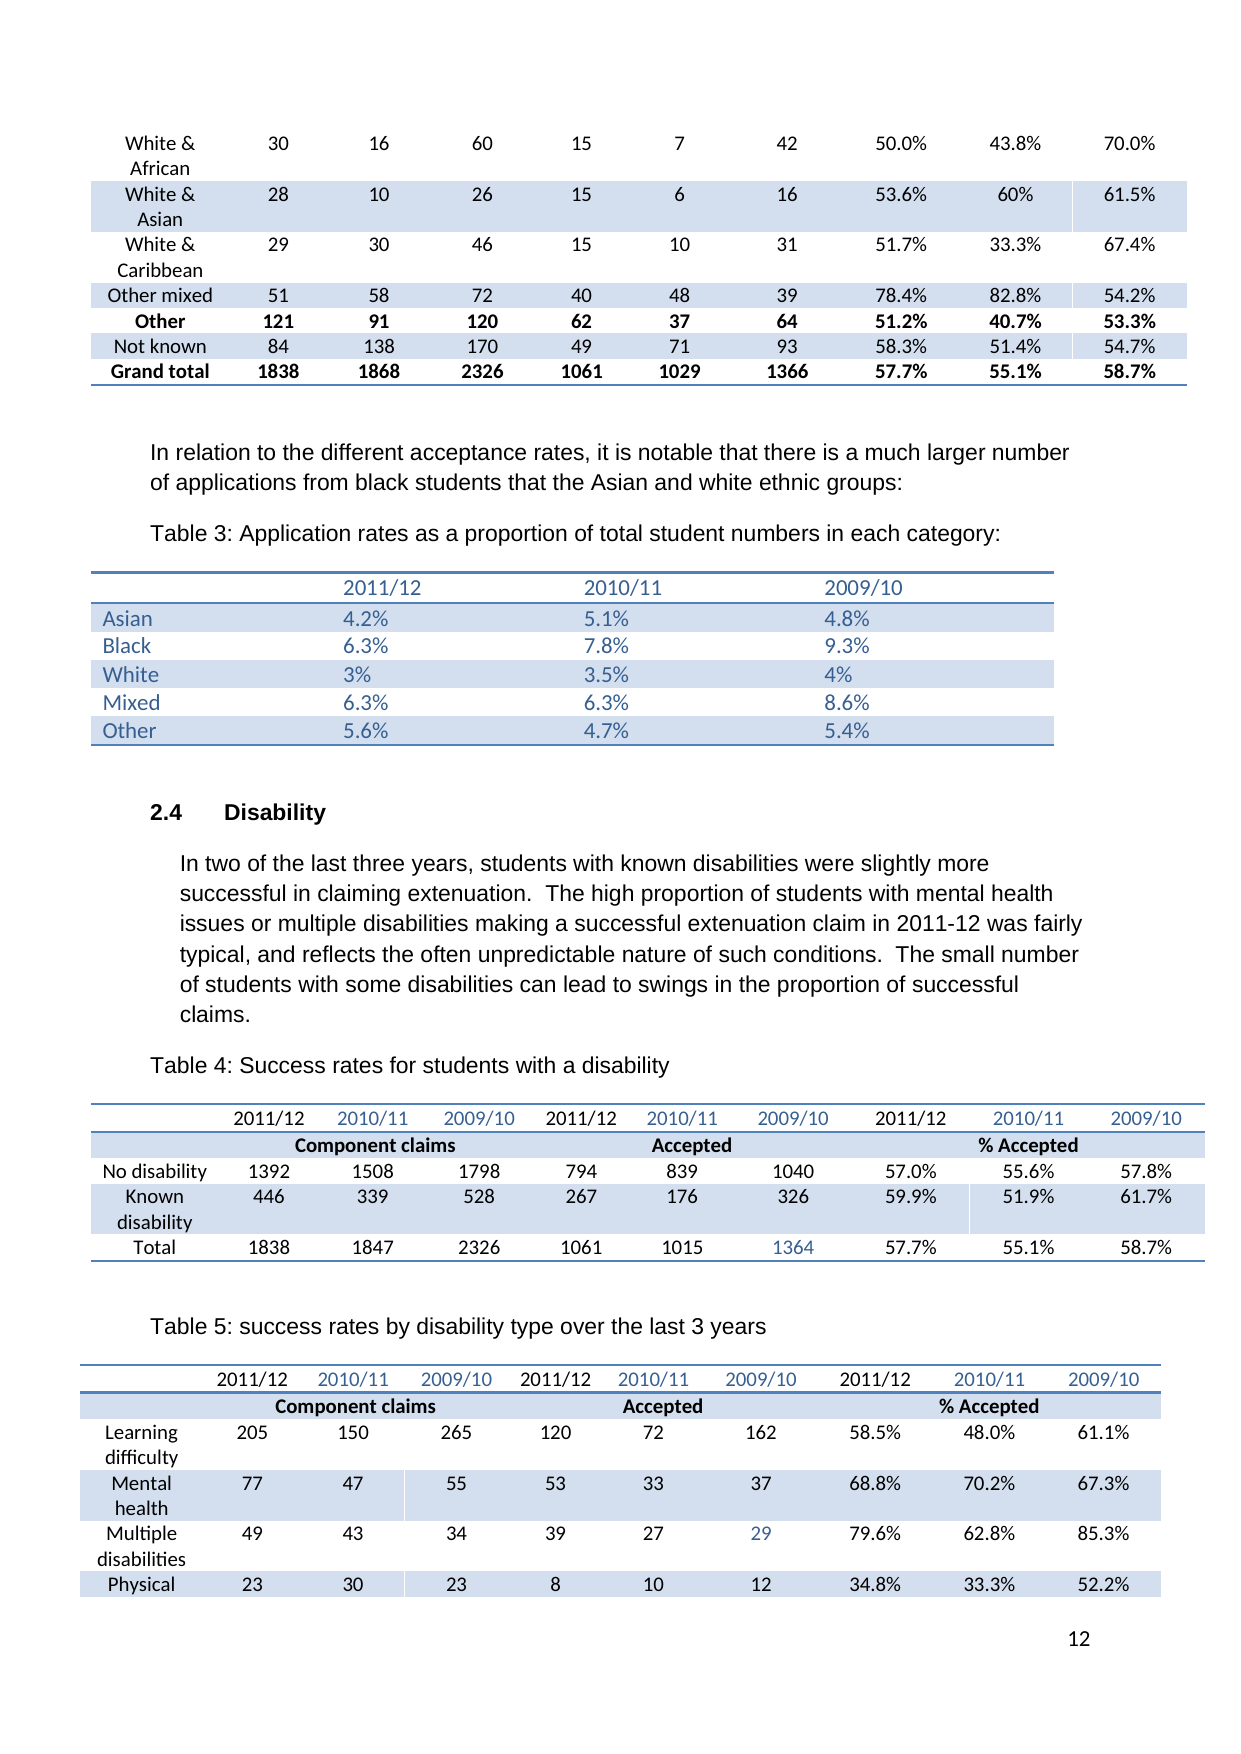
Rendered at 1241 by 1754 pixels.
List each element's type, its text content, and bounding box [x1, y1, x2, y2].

table_cell 1508 [319, 1158, 426, 1183]
table_cell 6.3% [332, 632, 572, 660]
text 2.4 Disability [150, 799, 1090, 825]
table_cell 82.8% [958, 283, 1072, 308]
table_cell 53.6% [844, 181, 958, 232]
table_cell 57.7% [852, 1234, 969, 1260]
table_cell 29 [704, 1521, 818, 1571]
table_cell 47 [301, 1470, 404, 1521]
table_cell 2326 [431, 359, 534, 384]
table_cell 61.1% [1046, 1419, 1161, 1470]
table_cell 59.9% [852, 1184, 969, 1234]
table_cell 7 [629, 130, 730, 181]
table_cell 1040 [734, 1158, 852, 1183]
table_header 2010/11 [572, 574, 813, 602]
table_cell 49 [534, 333, 629, 359]
table_header 2010/11 [319, 1105, 426, 1131]
table_cell 85.3% [1046, 1521, 1161, 1571]
table_cell 16 [327, 130, 431, 181]
table_cell 91 [327, 308, 431, 333]
table_cell 6.3% [572, 688, 813, 716]
table_header 2009/10 [734, 1105, 852, 1131]
table_cell 62.8% [932, 1521, 1046, 1571]
table_cell Learning difficulty [80, 1419, 203, 1470]
table_cell 16 [730, 181, 844, 232]
table_header [91, 1105, 218, 1131]
table_cell 28 [229, 181, 327, 232]
table_cell Asian [91, 604, 332, 632]
table_cell White [91, 660, 332, 688]
table_cell 1392 [218, 1158, 319, 1183]
table_cell 53.3% [1073, 308, 1187, 333]
table_cell 58.3% [844, 333, 958, 359]
table_cell 30 [327, 232, 431, 282]
table_header 2011/12 [218, 1105, 319, 1131]
table_cell 60 [431, 130, 534, 181]
table_cell 162 [704, 1419, 818, 1470]
table_header 2011/12 [332, 574, 572, 602]
table_cell 55.1% [970, 1234, 1087, 1260]
table_cell 4.7% [572, 716, 813, 744]
table_header 2009/10 [704, 1366, 818, 1391]
table_cell 46 [431, 232, 534, 282]
table_cell 2326 [426, 1234, 532, 1260]
table_header 2009/10 [405, 1366, 508, 1391]
table_cell Mixed [91, 688, 332, 716]
table_cell 267 [532, 1184, 630, 1234]
table_cell 1015 [630, 1234, 734, 1260]
table_cell 57.7% [844, 359, 958, 384]
table_cell 794 [532, 1158, 630, 1183]
table_cell Component claims [218, 1133, 532, 1158]
table_cell 12 [704, 1571, 818, 1597]
table_cell 62 [534, 308, 629, 333]
table_cell 37 [629, 308, 730, 333]
table_cell 3% [332, 660, 572, 688]
table_cell 1868 [327, 359, 431, 384]
table_cell 84 [229, 333, 327, 359]
text Table 4: Success rates for students with a disability [150, 1052, 1090, 1078]
table_cell 120 [508, 1419, 603, 1470]
table_cell 839 [630, 1158, 734, 1183]
table_cell 48.0% [932, 1419, 1046, 1470]
table_cell Accepted [508, 1394, 818, 1419]
table_cell 54.2% [1073, 283, 1187, 308]
text Table 3: Application rates as a proportion of total student numbers in each category: [150, 520, 1090, 547]
table_cell 55 [405, 1470, 508, 1521]
table_header 2011/12 [818, 1366, 932, 1391]
table_cell 33 [603, 1470, 704, 1521]
table_cell 71 [629, 333, 730, 359]
table_cell 121 [229, 308, 327, 333]
table_cell 10 [629, 232, 730, 282]
table_cell 67.3% [1046, 1470, 1161, 1521]
table_cell 40 [534, 283, 629, 308]
text In two of the last three years, students with known disabilities were slightly more successful in claiming extenuation. The high proportion of students with mental health issues or multiple disabilities making a successful extenuation claim in 2011-12 was fairly typical, and reflects the often unpredictable nature of such conditions. The small number of students with some disabilities can lead to swings in the proportion of successful claims. [179, 850, 1090, 1027]
table_cell 48 [629, 283, 730, 308]
table_cell Total [91, 1234, 218, 1260]
table_cell 34.8% [818, 1571, 932, 1597]
table_cell 93 [730, 333, 844, 359]
table_cell 39 [508, 1521, 603, 1571]
table_cell 10 [603, 1571, 704, 1597]
table_cell 4.8% [813, 604, 1054, 632]
table_cell [80, 1394, 203, 1419]
table_cell 64 [730, 308, 844, 333]
table_cell 8 [508, 1571, 603, 1597]
table_cell White & African [91, 130, 229, 181]
table_cell 58.7% [1087, 1234, 1205, 1260]
table_cell 1366 [730, 359, 844, 384]
table_cell 339 [319, 1184, 426, 1234]
table_cell [91, 1133, 218, 1158]
table_cell Component claims [203, 1394, 508, 1419]
table_cell 67.4% [1073, 232, 1187, 282]
table_cell 27 [603, 1521, 704, 1571]
table_cell 3.5% [572, 660, 813, 688]
table_cell 15 [534, 232, 629, 282]
table_cell 265 [405, 1419, 508, 1470]
table_cell 30 [229, 130, 327, 181]
table_cell 29 [229, 232, 327, 282]
text Table 5: success rates by disability type over the last 3 years [150, 1313, 1090, 1339]
table_cell 72 [431, 283, 534, 308]
table_cell 58.7% [1073, 359, 1187, 384]
table_cell 55.1% [958, 359, 1072, 384]
table_cell 70.0% [1073, 130, 1187, 181]
table_cell No disability [91, 1158, 218, 1183]
table_cell 5.1% [572, 604, 813, 632]
table_header 2009/10 [1046, 1366, 1161, 1391]
table_cell 23 [203, 1571, 301, 1597]
table_cell 1838 [229, 359, 327, 384]
table_cell 34 [405, 1521, 508, 1571]
table_cell 68.8% [818, 1470, 932, 1521]
table_cell White & Caribbean [91, 232, 229, 282]
table_cell Accepted [532, 1133, 852, 1158]
table_cell 51.2% [844, 308, 958, 333]
table_cell 50.0% [844, 130, 958, 181]
table_header 2009/10 [813, 574, 1054, 602]
table_cell 37 [704, 1470, 818, 1521]
table_cell 60% [958, 181, 1072, 232]
table_cell 51.7% [844, 232, 958, 282]
table_cell Multiple disabilities [80, 1521, 203, 1571]
table_cell 42 [730, 130, 844, 181]
table_cell 8.6% [813, 688, 1054, 716]
table_cell 33.3% [958, 232, 1072, 282]
table_cell 6 [629, 181, 730, 232]
table_cell 176 [630, 1184, 734, 1234]
table_cell 1061 [532, 1234, 630, 1260]
table_header [91, 574, 332, 602]
table_cell 1798 [426, 1158, 532, 1183]
table_cell 43 [301, 1521, 404, 1571]
table_cell 10 [327, 181, 431, 232]
table_cell Grand total [91, 359, 229, 384]
table_cell 43.8% [958, 130, 1072, 181]
table_cell 150 [301, 1419, 404, 1470]
table_cell 9.3% [813, 632, 1054, 660]
table_cell 1838 [218, 1234, 319, 1260]
table_cell 15 [534, 130, 629, 181]
table_cell Known disability [91, 1184, 218, 1234]
table_header [80, 1366, 203, 1391]
table_cell 6.3% [332, 688, 572, 716]
table_cell 51.9% [970, 1184, 1087, 1234]
table_cell 4% [813, 660, 1054, 688]
table_cell 52.2% [1046, 1571, 1161, 1597]
table_cell 1364 [734, 1234, 852, 1260]
table_header 2010/11 [603, 1366, 704, 1391]
table_cell 70.2% [932, 1470, 1046, 1521]
table_cell 205 [203, 1419, 301, 1470]
table_cell 1061 [534, 359, 629, 384]
table_cell 138 [327, 333, 431, 359]
table_cell 15 [534, 181, 629, 232]
table_cell 528 [426, 1184, 532, 1234]
table_cell 79.6% [818, 1521, 932, 1571]
table_cell Not known [91, 333, 229, 359]
table_cell 51 [229, 283, 327, 308]
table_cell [80, 1571, 203, 1597]
table_cell 26 [431, 181, 534, 232]
table_cell 53 [508, 1470, 603, 1521]
table_cell 1029 [629, 359, 730, 384]
table_cell 446 [218, 1184, 319, 1234]
table_cell 58.5% [818, 1419, 932, 1470]
table_header 2009/10 [426, 1105, 532, 1131]
table_cell 23 [405, 1571, 508, 1597]
table_cell Other [91, 716, 332, 744]
table_cell 54.7% [1073, 333, 1187, 359]
table_cell % Accepted [852, 1133, 1205, 1158]
table_cell Other [91, 308, 229, 333]
table_cell 5.4% [813, 716, 1054, 744]
table_cell 170 [431, 333, 534, 359]
table_header 2010/11 [630, 1105, 734, 1131]
table_cell 40.7% [958, 308, 1072, 333]
table_header 2011/12 [203, 1366, 301, 1391]
table_cell 7.8% [572, 632, 813, 660]
table_cell 51.4% [958, 333, 1072, 359]
table_cell % Accepted [818, 1394, 1161, 1419]
table_cell 5.6% [332, 716, 572, 744]
table_cell 77 [203, 1470, 301, 1521]
table_header 2011/12 [852, 1105, 969, 1131]
table_cell 1847 [319, 1234, 426, 1260]
table_cell 120 [431, 308, 534, 333]
table_cell 31 [730, 232, 844, 282]
table_cell 78.4% [844, 283, 958, 308]
text In relation to the different acceptance rates, it is notable that there is a much larger number of applications from black students that the Asian and white ethnic groups: [150, 439, 1090, 496]
table_header 2009/10 [1087, 1105, 1205, 1131]
table_cell Other mixed [91, 283, 229, 308]
table_cell Mental health [80, 1470, 203, 1521]
table_cell 30 [301, 1571, 404, 1597]
table_cell 49 [203, 1521, 301, 1571]
table_cell White & Asian [91, 181, 229, 232]
table_cell 57.8% [1087, 1158, 1205, 1183]
table_cell Black [91, 632, 332, 660]
table_header 2011/12 [532, 1105, 630, 1131]
table_cell 55.6% [970, 1158, 1087, 1183]
table_cell 61.5% [1073, 181, 1187, 232]
table_header 2010/11 [970, 1105, 1087, 1131]
table_cell 72 [603, 1419, 704, 1470]
table_cell 61.7% [1087, 1184, 1205, 1234]
table_cell 39 [730, 283, 844, 308]
table_header 2010/11 [301, 1366, 404, 1391]
table_header 2010/11 [932, 1366, 1046, 1391]
table_cell 33.3% [932, 1571, 1046, 1597]
table_cell 326 [734, 1184, 852, 1234]
table_cell 57.0% [852, 1158, 969, 1183]
table_cell 4.2% [332, 604, 572, 632]
table_cell 58 [327, 283, 431, 308]
table_header 2011/12 [508, 1366, 603, 1391]
